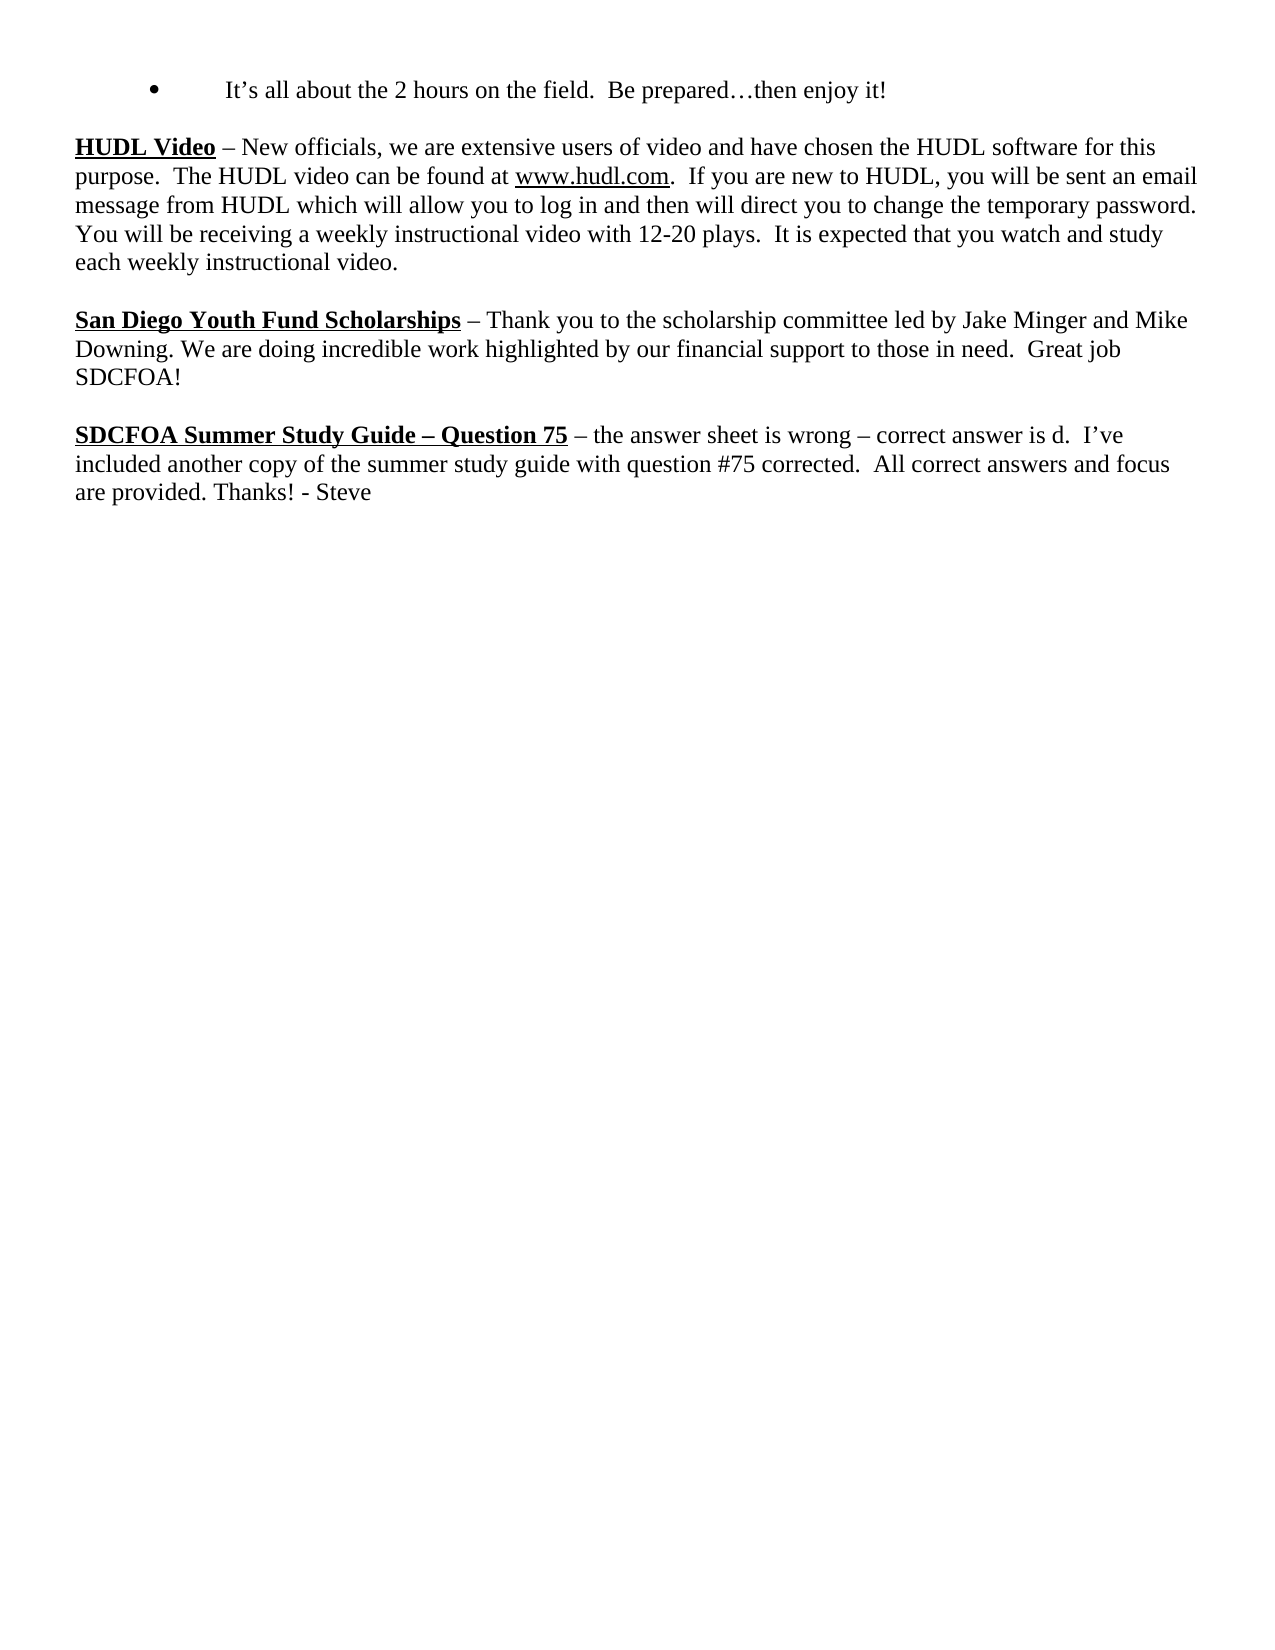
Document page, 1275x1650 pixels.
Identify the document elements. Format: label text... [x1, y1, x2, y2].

text HUDL Video – New officials, we are extensive users of video and have chosen the HUDL software for this purpose. The HUDL video can be found at www.hudl.com. If you are new to HUDL, you will be sent an email message from HUDL which will allow you to log in and then will direct you to change the temporary password. You will be receiving a weekly instructional video with 12-20 plays. It is expected that you watch and study each weekly instructional video. [75, 132, 1200, 276]
text San Diego Youth Fund Scholarships – Thank you to the scholarship committee led by Jake Minger and Mike Downing. We are doing incredible work highlighted by our financial support to those in need. Great job SDCFOA! [75, 305, 1200, 391]
text SDCFOA Summer Study Guide – Question 75 – the answer sheet is wrong – correct answer is d. I’ve included another copy of the summer study guide with question #75 corrected. All correct answers and focus are provided. Thanks! - Steve [75, 420, 1200, 506]
list It’s all about the 2 hours on the field. Be prepared…then enjoy it! [150, 75, 1200, 104]
